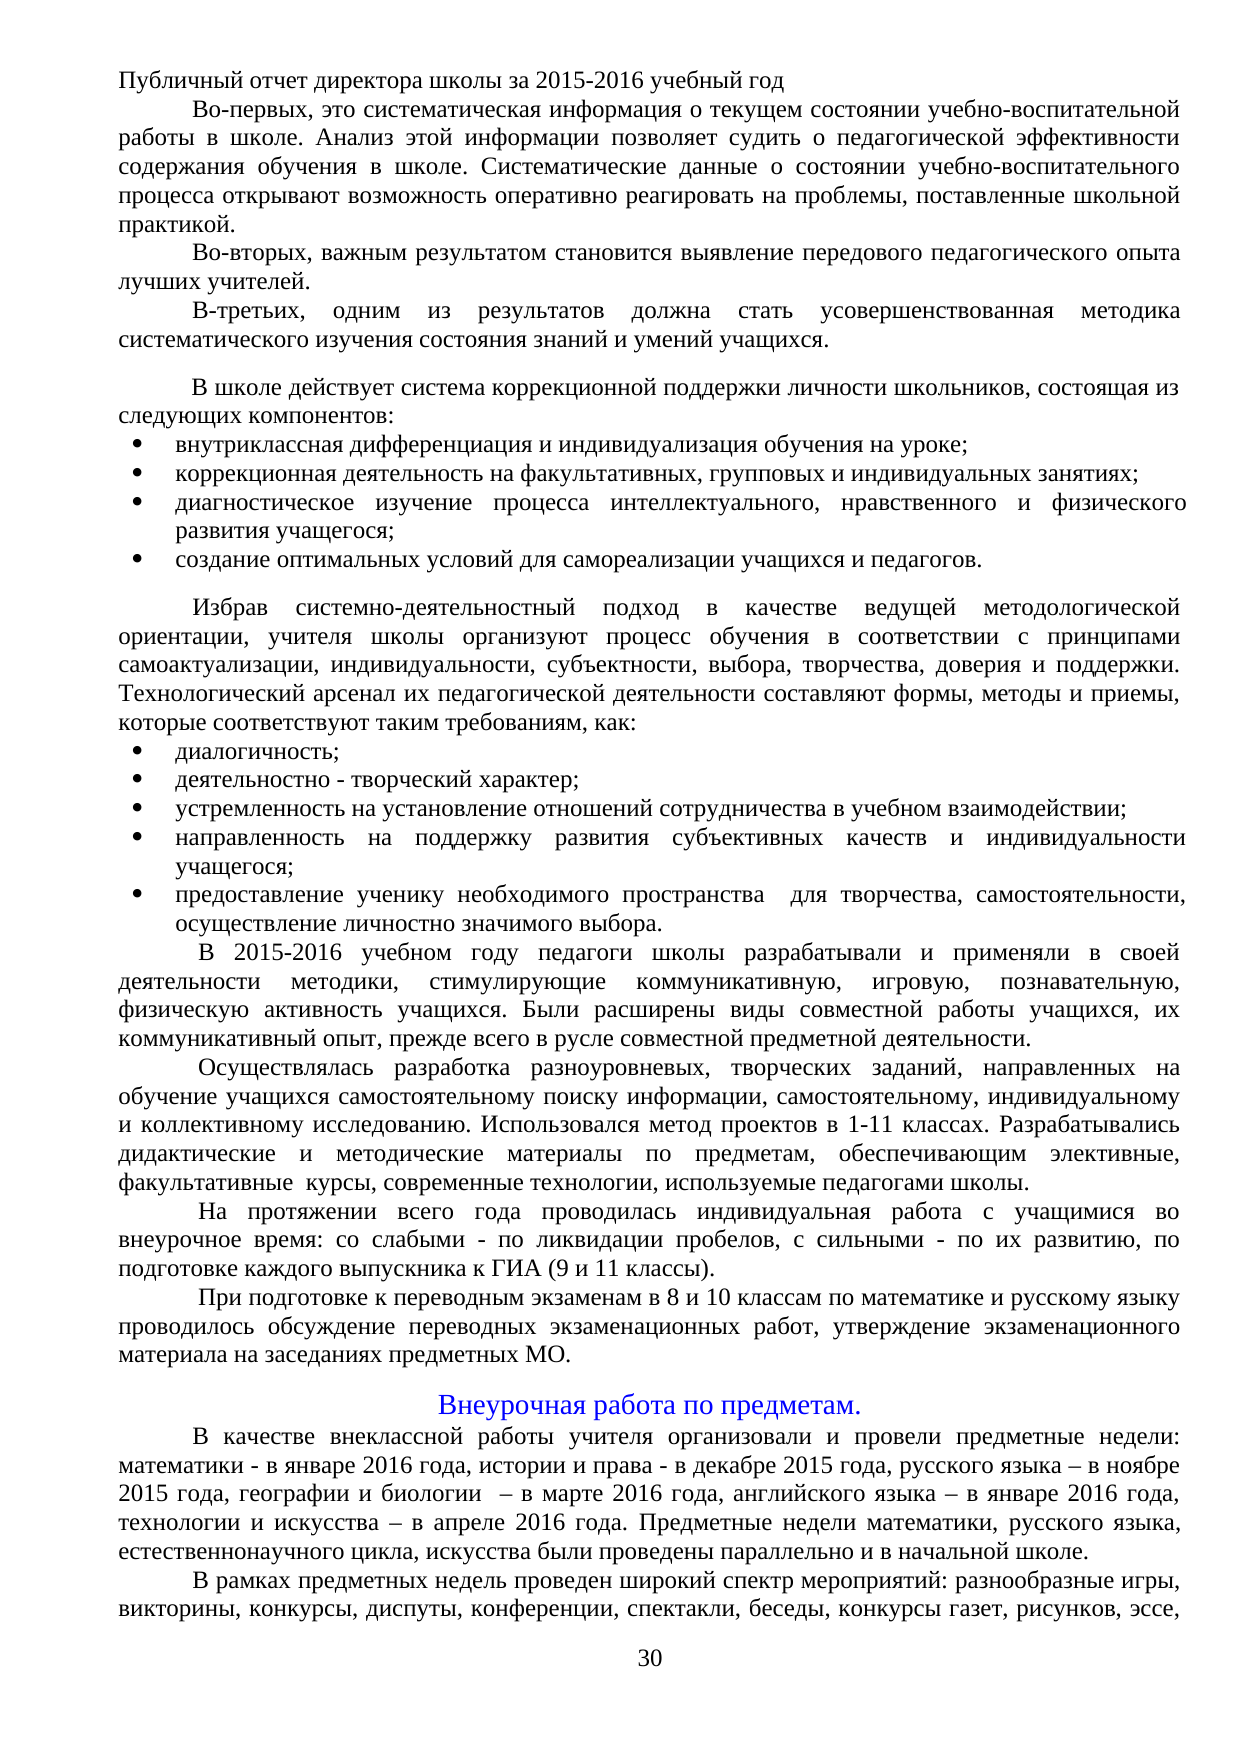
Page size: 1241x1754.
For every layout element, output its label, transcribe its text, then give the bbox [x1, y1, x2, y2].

list коррекционная деятельность на факультативных, групповых и индивидуальных занятиях; [133, 458, 1187, 487]
text Избрав системно-деятельностный подход в качестве ведущей методологической ориентации, учителя школы организуют процесс обучения в соответствии с принципами самоактуализации, индивидуальности, субъектности, выбора, творчества, доверия и поддержки. Технологический арсенал их педагогической деятельности составляют формы, методы и приемы, которые соответствуют таким требованиям, как: [118, 592, 1181, 736]
list диагностическое изучение процесса интеллектуального, нравственного и физического развития учащегося; [133, 487, 1187, 544]
text В качестве внеклассной работы учителя организовали и провели предметные недели: математики - в январе 2016 года, истории и права - в декабре 2015 года, русского языка – в ноябре 2015 года, географии и биологии – в марте 2016 года, английского языка – в январе 2016 года, технологии и искусства – в апреле 2016 года. Предметные недели математики, русского языка, естественнонаучного цикла, искусства были проведены параллельно и в начальной школе. [118, 1421, 1181, 1565]
text Во-вторых, важным результатом становится выявление передового педагогического опыта лучших учителей. [118, 237, 1181, 295]
list диалогичность; [133, 736, 1187, 764]
list предоставление ученику необходимого пространства для творчества, самостоятельности, осуществление личностно значимого выбора. [133, 879, 1187, 937]
list внутриклассная дифференциация и индивидуализация обучения на уроке; [133, 429, 1187, 458]
text Внеурочная работа по предметам. [118, 1387, 1181, 1421]
list создание оптимальных условий для самореализации учащихся и педагогов. [133, 544, 1187, 573]
text В школе действует система коррекционной поддержки личности школьников, состоящая из следующих компонентов: [118, 372, 1181, 429]
list направленность на поддержку развития субъективных качеств и индивидуальности учащегося; [133, 822, 1187, 879]
text При подготовке к переводным экзаменам в 8 и 10 классам по математике и русскому языку проводилось обсуждение переводных экзаменационных работ, утверждение экзаменационного материала на заседаниях предметных МО. [118, 1282, 1181, 1368]
list устремленность на установление отношений сотрудничества в учебном взаимодействии; [133, 793, 1187, 822]
text В-третьих, одним из результатов должна стать усовершенствованная методика систематического изучения состояния знаний и умений учащихся. [118, 295, 1181, 352]
text Во-первых, это систематическая информация о текущем состоянии учебно-воспитательной работы в школе. Анализ этой информации позволяет судить о педагогической эффективности содержания обучения в школе. Систематические данные о состоянии учебно-воспитательного процесса открывают возможность оперативно реагировать на проблемы, поставленные школьной практикой. [118, 94, 1181, 237]
text В 2015-2016 учебном году педагоги школы разрабатывали и применяли в своей деятельности методики, стимулирующие коммуникативную, игровую, познавательную, физическую активность учащихся. Были расширены виды совместной работы учащихся, их коммуникативный опыт, прежде всего в русле совместной предметной деятельности. [118, 937, 1181, 1052]
text Осуществлялась разработка разноуровневых, творческих заданий, направленных на обучение учащихся самостоятельному поиску информации, самостоятельному, индивидуальному и коллективному исследованию. Использовался метод проектов в 1-11 классах. Разрабатывались дидактические и методические материалы по предметам, обеспечивающим элективные, факультативные курсы, современные технологии, используемые педагогами школы. [118, 1052, 1181, 1196]
list деятельностно - творческий характер; [133, 764, 1187, 793]
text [118, 1565, 1181, 1622]
text На протяжении всего года проводилась индивидуальная работа с учащимися во внеурочное время: со слабыми - по ликвидации пробелов, с сильными - по их развитию, по подготовке каждого выпускника к ГИА (9 и 11 классы). [118, 1196, 1181, 1282]
